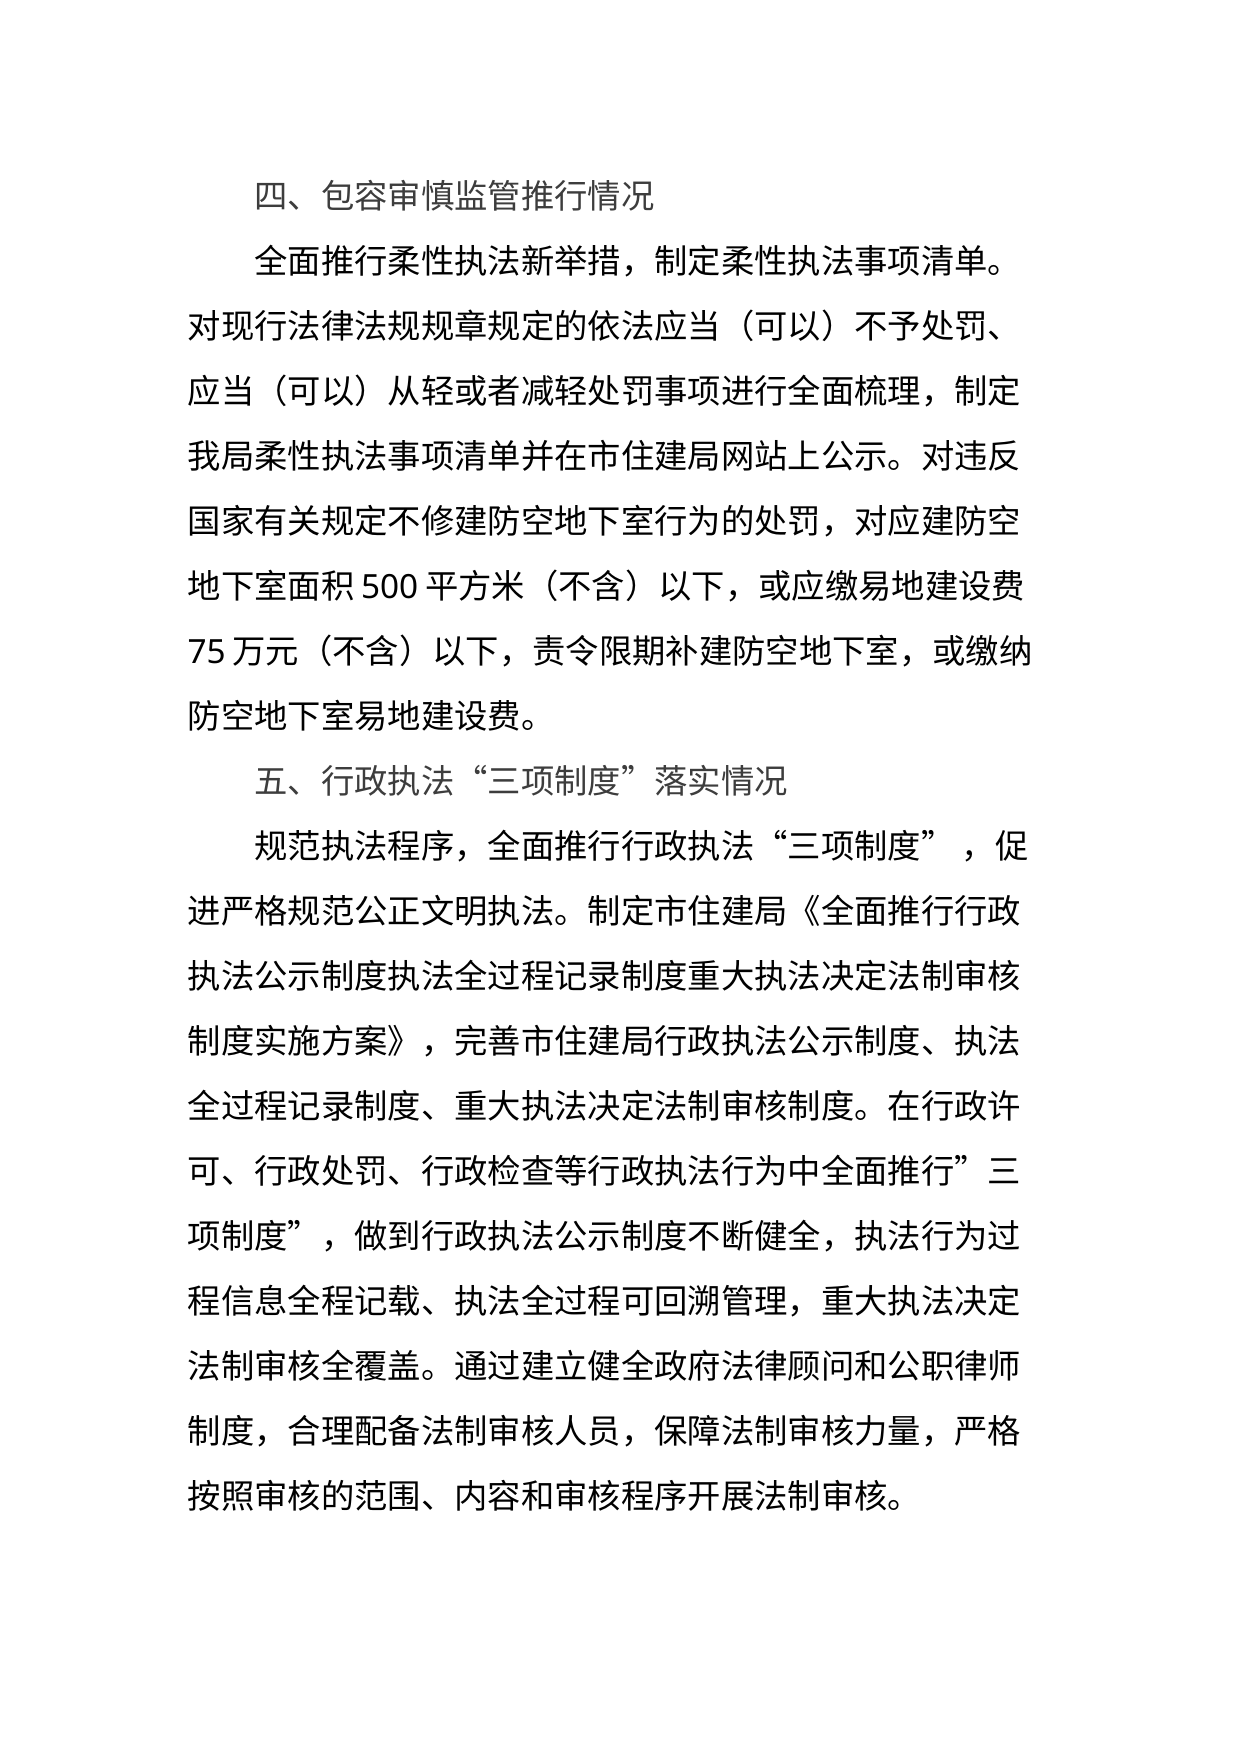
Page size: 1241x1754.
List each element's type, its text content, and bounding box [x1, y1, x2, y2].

text 五、行政执法“三项制度”落实情况 [187, 747, 1053, 812]
text 规范执法程序，全面推行行政执法“三项制度” ，促进严格规范公正文明执法。制定市住建局《全面推行行政执法公示制度执法全过程记录制度重大执法决定法制审核制度实施方案》，完善市住建局行政执法公示制度、执法全过程记录制度、重大执法决定法制审核制度。在行政许可、行政处罚、行政检查等行政执法行为中全面推行”三项制度”，做到行政执法公示制度不断健全，执法行为过程信息全程记载、执法全过程可回溯管理，重大执法决定法制审核全覆盖。通过建立健全政府法律顾问和公职律师制度，合理配备法制审核人员，保障法制审核力量，严格按照审核的范围、内容和审核程序开展法制审核。 [187, 812, 1053, 1527]
text 四、包容审慎监管推行情况 [187, 162, 1053, 227]
text 全面推行柔性执法新举措，制定柔性执法事项清单。对现行法律法规规章规定的依法应当（可以）不予处罚、应当（可以）从轻或者减轻处罚事项进行全面梳理，制定我局柔性执法事项清单并在市住建局网站上公示。对违反国家有关规定不修建防空地下室行为的处罚，对应建防空地下室面积500平方米（不含）以下，或应缴易地建设费75万元（不含）以下，责令限期补建防空地下室，或缴纳防空地下室易地建设费。 [187, 227, 1053, 747]
